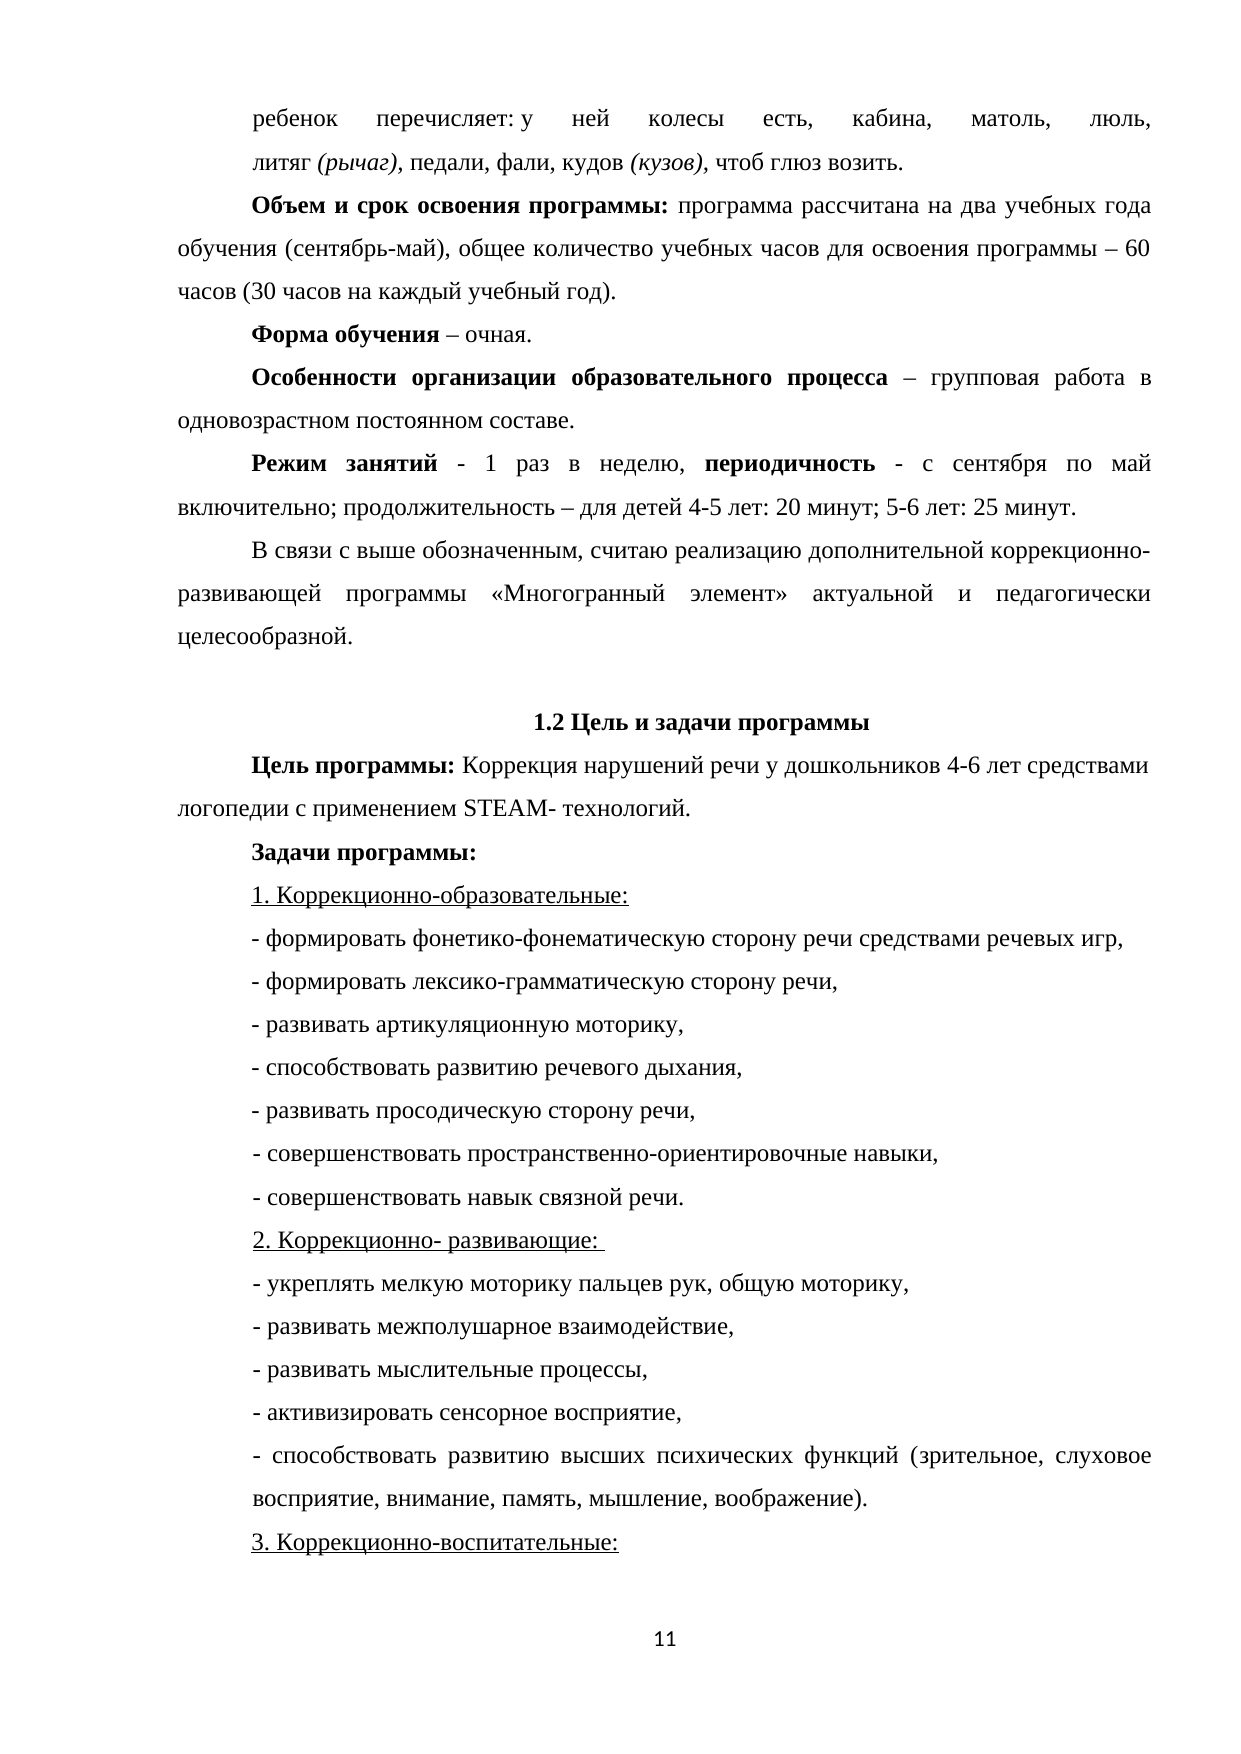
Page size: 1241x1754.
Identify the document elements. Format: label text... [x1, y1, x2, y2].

list - развивать мыслительные процессы, [252, 1354, 1152, 1383]
list - способствовать развитию речевого дыхания, [177, 1052, 1152, 1081]
list - укреплять мелкую моторику пальцев рук, общую моторику, [252, 1268, 1152, 1297]
text В связи с выше обозначенным, считаю реализацию дополнительной коррекционно-развивающей программы «Многогранный элемент» актуальной и педагогически целесообразной. [177, 535, 1152, 650]
list - формировать лексико-грамматическую сторону речи, [177, 966, 1152, 995]
list - развивать просодическую сторону речи, [177, 1095, 1152, 1124]
list - формировать фонетико-фонематическую сторону речи средствами речевых игр, [177, 923, 1152, 952]
list - совершенствовать пространственно-ориентировочные навыки, [252, 1138, 1152, 1167]
list Задачи программы: [177, 837, 1152, 865]
list 1. Коррекционно-образовательные: [177, 880, 1152, 908]
list - развивать артикуляционную моторику, [177, 1009, 1152, 1038]
text Особенности организации образовательного процесса – групповая работа в одновозрастном постоянном составе. [177, 362, 1152, 434]
text Режим занятий - 1 раз в неделю, периодичность - с сентября по май включительно; продолжительность – для детей 4-5 лет: 20 минут; 5-6 лет: 25 минут. [177, 448, 1152, 520]
list - развивать межполушарное взаимодействие, [252, 1311, 1152, 1340]
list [252, 103, 1152, 175]
list - способствовать развитию высших психических функций (зрительное, слуховое восприятие, внимание, память, мышление, воображение). [252, 1440, 1152, 1512]
text Форма обучения – очная. [177, 319, 1152, 348]
list 2. Коррекционно- развивающие: [252, 1225, 1152, 1253]
list 1.2 Цель и задачи программы [177, 707, 1152, 736]
list Цель программы: Коррекция нарушений речи у дошкольников 4-6 лет средствами логопедии с применением STEAM- технологий. [177, 750, 1152, 822]
list - активизировать сенсорное восприятие, [252, 1397, 1152, 1426]
list 3. Коррекционно-воспитательные: [177, 1527, 1152, 1555]
list - совершенствовать навык связной речи. [252, 1182, 1152, 1210]
text Объем и срок освоения программы: программа рассчитана на два учебных года обучения (сентябрь-май), общее количество учебных часов для освоения программы – 60 часов (30 часов на каждый учебный год). [177, 190, 1152, 305]
